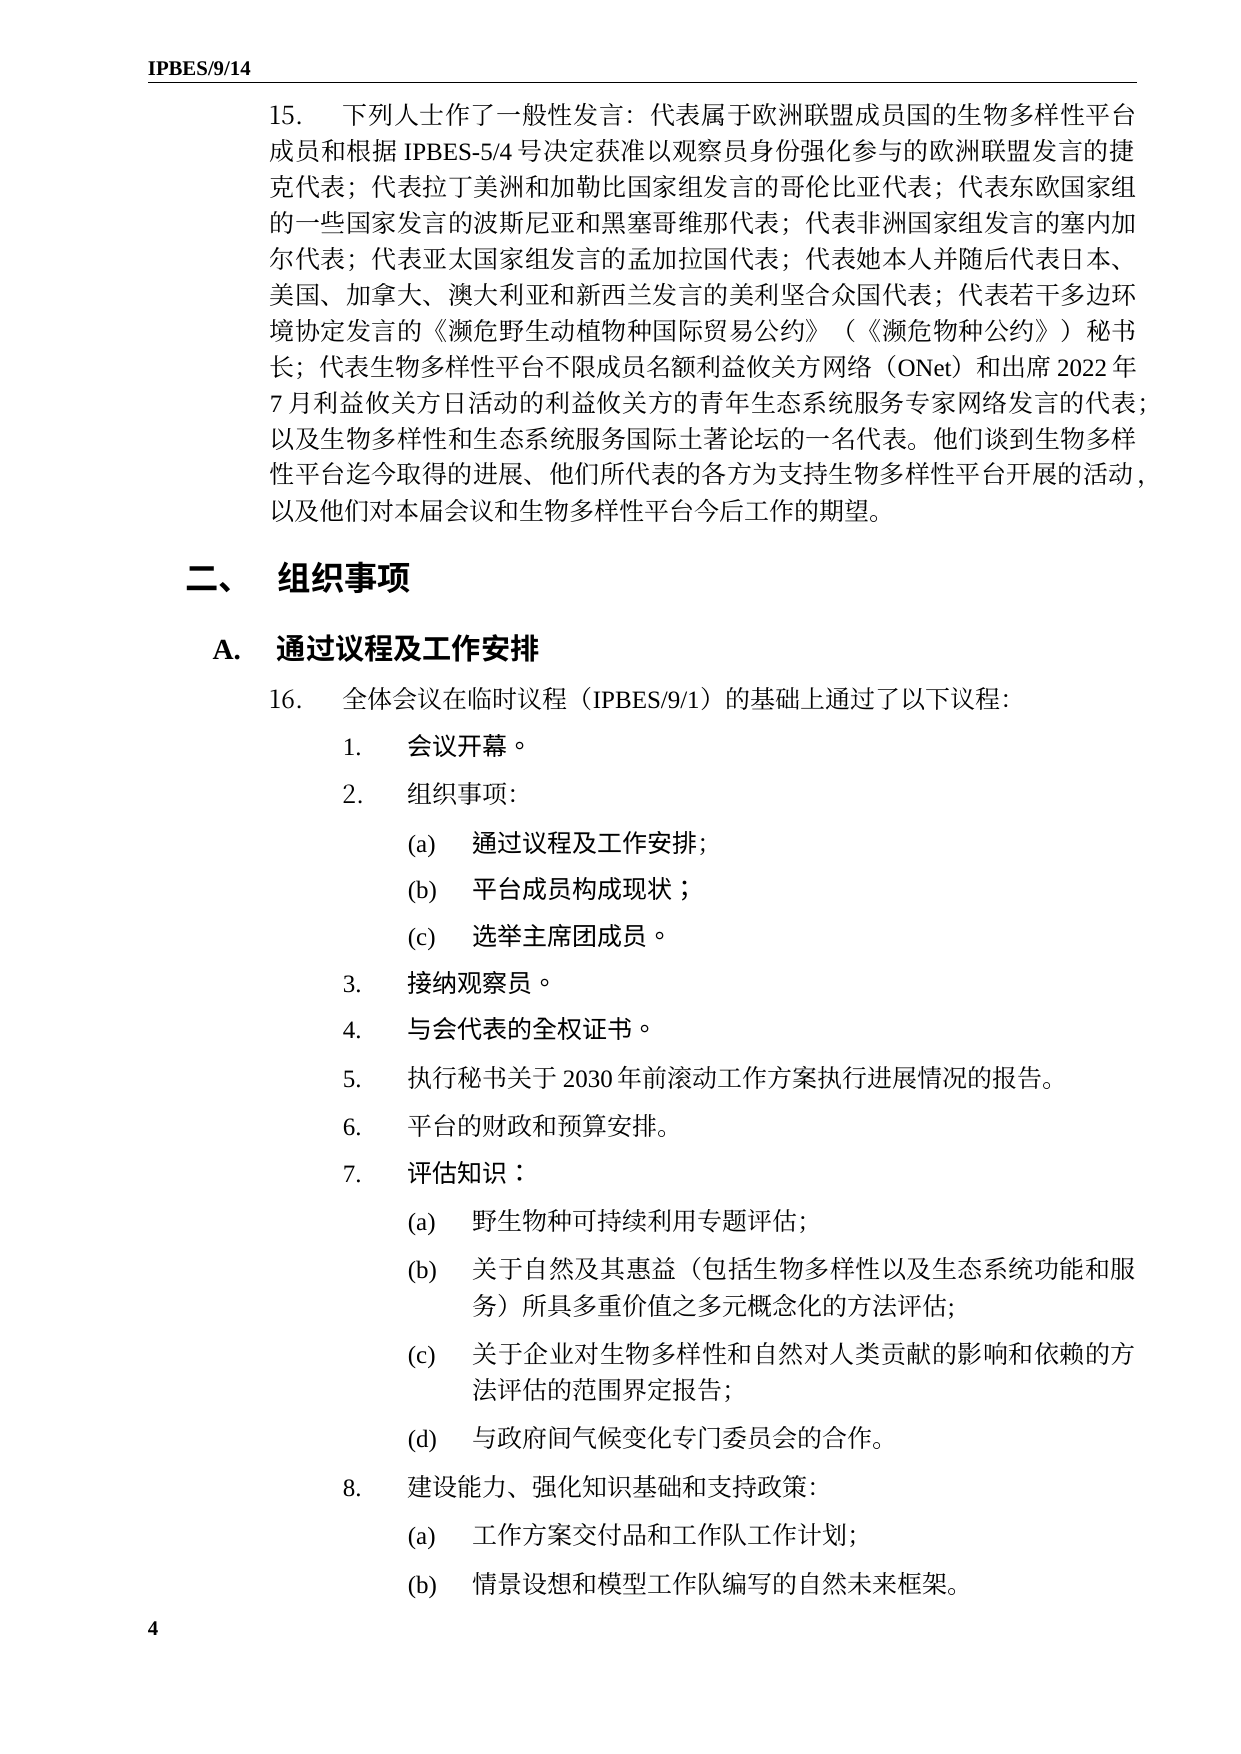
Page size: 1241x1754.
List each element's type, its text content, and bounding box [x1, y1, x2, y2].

list 与会代表的全权证书。 [343, 1012, 1137, 1046]
text A. 通过议程及工作安排 [212, 625, 1107, 668]
list 选举主席团成员。 [408, 919, 1137, 953]
text 下列人士作了一般性发言：代表属于欧洲联盟成员国的生物多样性平台成员和根据IPBES-5/4号决定获准以观察员身份强化参与的欧洲联盟发言的捷克代表；代表拉丁美洲和加勒比国家组发言的哥伦比亚代表；代表东欧国家组的一些国家发言的波斯尼亚和黑塞哥维那代表；代表非洲国家组发言的塞内加尔代表；代表亚太国家组发言的孟加拉国代表；代表她本人并随后代表日本、美国、加拿大、澳大利亚和新西兰发言的美利坚合众国代表；代表若干多边环境协定发言的《濒危野生动植物种国际贸易公约》（《濒危物种公约》）秘书长；代表生物多样性平台不限成员名额利益攸关方网络（ONet）和出席2022年7月利益攸关方日活动的利益攸关方的青年生态系统服务专家网络发言的代表；以及生物多样性和生态系统服务国际土著论坛的一名代表。他们谈到生物多样性平台迄今取得的进展、他们所代表的各方为支持生物多样性平台开展的活动，以及他们对本届会议和生物多样性平台今后工作的期望。 [269, 96, 1137, 527]
list 与政府间气候变化专门委员会的合作。 [408, 1419, 1137, 1455]
list 接纳观察员。 [343, 965, 1137, 999]
list 会议开幕。 [343, 728, 1137, 763]
list 组织事项： [343, 775, 1137, 811]
list 情景设想和模型工作队编写的自然未来框架。 [408, 1564, 1137, 1600]
list 执行秘书关于2030年前滚动工作方案执行进展情况的报告。 [343, 1058, 1137, 1094]
list 关于企业对生物多样性和自然对人类贡献的影响和依赖的方法评估的范围界定报告； [408, 1334, 1137, 1406]
list 平台的财政和预算安排。 [343, 1107, 1137, 1143]
list 通过议程及工作安排； [408, 823, 1137, 859]
list 评估知识： [343, 1155, 1137, 1189]
list 关于自然及其惠益（包括生物多样性以及生态系统功能和服务）所具多重价值之多元概念化的方法评估; [408, 1250, 1137, 1322]
list 建设能力、强化知识基础和支持政策： [343, 1467, 1137, 1503]
text 二、 组织事项 [148, 552, 1107, 600]
list 野生物种可持续利用专题评估； [408, 1202, 1137, 1238]
text 全体会议在临时议程（IPBES/9/1）的基础上通过了以下议程： [269, 680, 1137, 716]
list 平台成员构成现状； [408, 872, 1137, 906]
list 工作方案交付品和工作队工作计划； [408, 1516, 1137, 1552]
